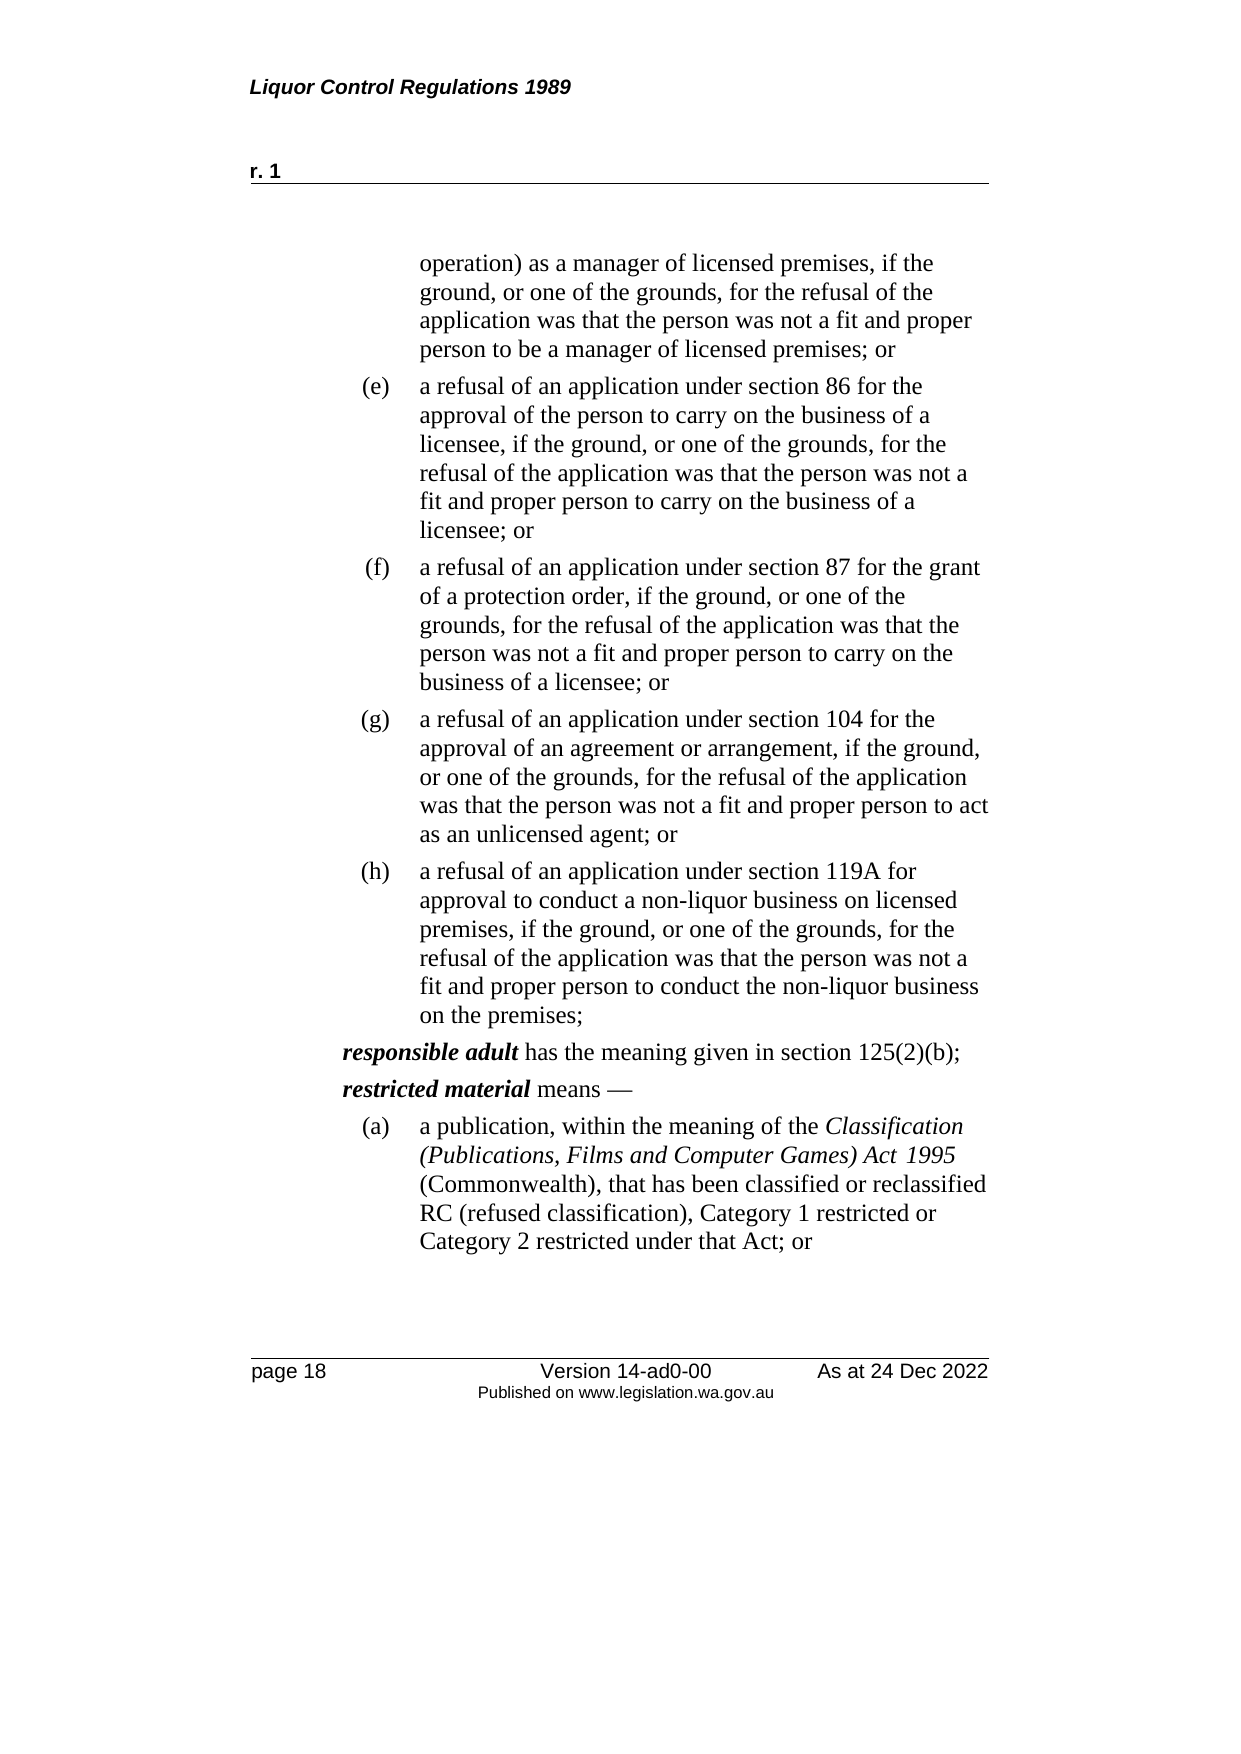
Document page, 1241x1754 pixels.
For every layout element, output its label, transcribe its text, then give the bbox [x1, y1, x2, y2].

text (g) a refusal of an application under section 104 for the approval of an agreement or arrangement, if the ground, or one of the grounds, for the refusal of the application was that the person was not a fit and proper person to act as an unlicensed agent; or [251, 704, 989, 848]
text (e) a refusal of an application under section 86 for the approval of the person to carry on the business of a licensee, if the ground, or one of the grounds, for the refusal of the application was that the person was not a fit and proper person to carry on the business of a licensee; or [251, 371, 989, 544]
text responsible adult has the meaning given in section 125(2)(b); [251, 1037, 989, 1066]
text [251, 248, 989, 363]
text (h) a refusal of an application under section 119A for approval to conduct a non-liquor business on licensed premises, if the ground, or one of the grounds, for the refusal of the application was that the person was not a fit and proper person to conduct the non-liquor business on the premises; [251, 856, 989, 1029]
text (f) a refusal of an application under section 87 for the grant of a protection order, if the ground, or one of the grounds, for the refusal of the application was that the person was not a fit and proper person to carry on the business of a licensee; or [251, 552, 989, 696]
text (a) a publication, within the meaning of the Classification (Publications, Films and Computer Games) Act 1995 (Commonwealth), that has been classified or reclassified RC (refused classification), Category 1 restricted or Category 2 restricted under that Act; or [251, 1111, 989, 1255]
text restricted material means — [251, 1074, 989, 1103]
